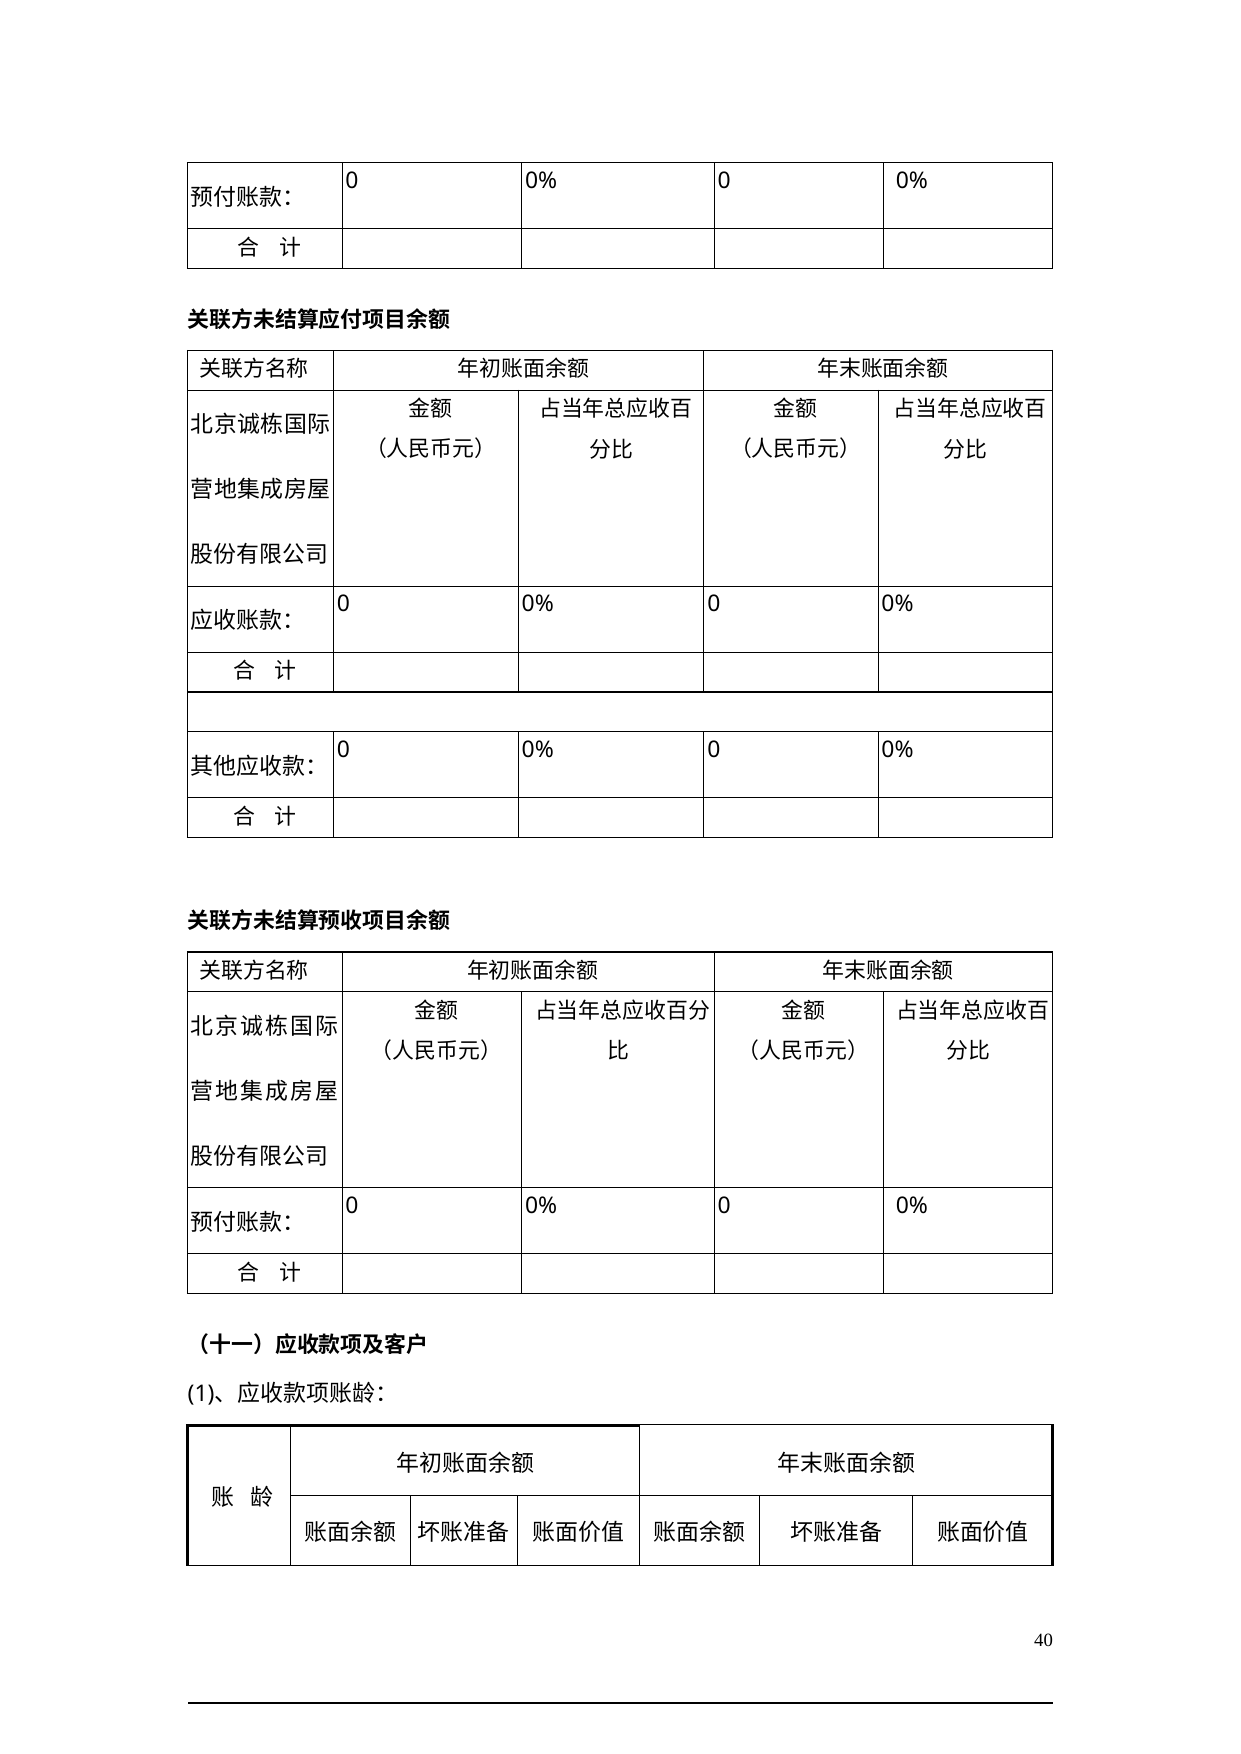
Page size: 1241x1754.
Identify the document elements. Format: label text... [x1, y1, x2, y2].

table_cell 占当年总应收百分比 [884, 992, 1052, 1187]
table_cell 0 [334, 732, 518, 797]
table_cell 账面余额 [291, 1496, 410, 1564]
table_cell [879, 798, 1052, 837]
text 关联方未结算应付项目余额 [187, 301, 1053, 334]
table_cell 0 [715, 163, 883, 228]
table_cell 坏账准备 [760, 1496, 912, 1564]
table_cell 其他应收款： [188, 732, 333, 797]
table_cell 0% [884, 1188, 1052, 1253]
table_cell 账面价值 [913, 1496, 1051, 1564]
table_cell [519, 653, 703, 691]
table_cell 0% [884, 163, 1052, 228]
table_cell [334, 798, 518, 837]
table_cell 金额 （人民币元） [343, 992, 521, 1187]
table_cell 预付账款： [188, 163, 342, 228]
table_cell 0 [343, 163, 521, 228]
table_cell 合 计 [188, 1254, 342, 1293]
table_cell [704, 798, 878, 837]
table_cell [715, 229, 883, 268]
table_cell [334, 653, 518, 691]
table_cell [715, 1254, 883, 1293]
table_cell 预付账款： [188, 1188, 342, 1253]
table_cell 0% [519, 587, 703, 652]
table_cell 占当年总应收百分比 [522, 992, 714, 1187]
table_cell 北京诚栋国际营地集成房屋股份有限公司 [188, 992, 342, 1187]
table_header 关联方名称 [188, 953, 342, 991]
text 关联方未结算预收项目余额 [187, 903, 1053, 936]
table_cell 金额 （人民币元） [334, 391, 518, 586]
table_cell 0% [522, 163, 714, 228]
table_cell [343, 229, 521, 268]
table_cell 0% [879, 732, 1052, 797]
table_header 年末账面余额 [704, 351, 1052, 389]
table_cell 占当年总应收百分比 [519, 391, 703, 586]
table_cell 账面余额 [640, 1496, 759, 1564]
table_cell [522, 229, 714, 268]
table_cell 0 [704, 587, 878, 652]
table_cell [884, 229, 1052, 268]
table_cell 0 [704, 732, 878, 797]
table_cell 0 [715, 1188, 883, 1253]
table_cell [704, 653, 878, 691]
table_header 年末账面余额 [715, 953, 1052, 991]
table_cell [519, 798, 703, 837]
table_cell [884, 1254, 1052, 1293]
table_cell 合 计 [188, 653, 333, 691]
table_cell 金额 （人民币元） [704, 391, 878, 586]
table_cell 坏账准备 [411, 1496, 517, 1564]
table_cell 金额 （人民币元） [715, 992, 883, 1187]
table_header 年末账面余额 [640, 1425, 1051, 1495]
table_cell 0% [879, 587, 1052, 652]
table_header 账 龄 [189, 1427, 290, 1564]
table_cell 0% [519, 732, 703, 797]
table_cell 0% [522, 1188, 714, 1253]
table_cell [522, 1254, 714, 1293]
table_cell 0 [343, 1188, 521, 1253]
table_cell 北京诚栋国际营地集成房屋股份有限公司 [188, 391, 333, 586]
table_header 年初账面余额 [334, 351, 703, 389]
table_cell 账面价值 [518, 1496, 639, 1564]
table_cell [188, 693, 1052, 731]
table_cell 0 [334, 587, 518, 652]
text （十一）应收款项及客户 [187, 1327, 1053, 1359]
table_cell 占当年总应收百分比 [879, 391, 1052, 586]
table_cell [343, 1254, 521, 1293]
table_cell 合 计 [188, 798, 333, 837]
text (1)、应收款项账龄： [187, 1359, 1053, 1424]
table_header 年初账面余额 [291, 1427, 639, 1495]
table_header 关联方名称 [188, 351, 333, 389]
table_header 年初账面余额 [343, 953, 714, 991]
table_cell 应收账款： [188, 587, 333, 652]
table_cell [879, 653, 1052, 691]
table_cell 合 计 [188, 229, 342, 268]
